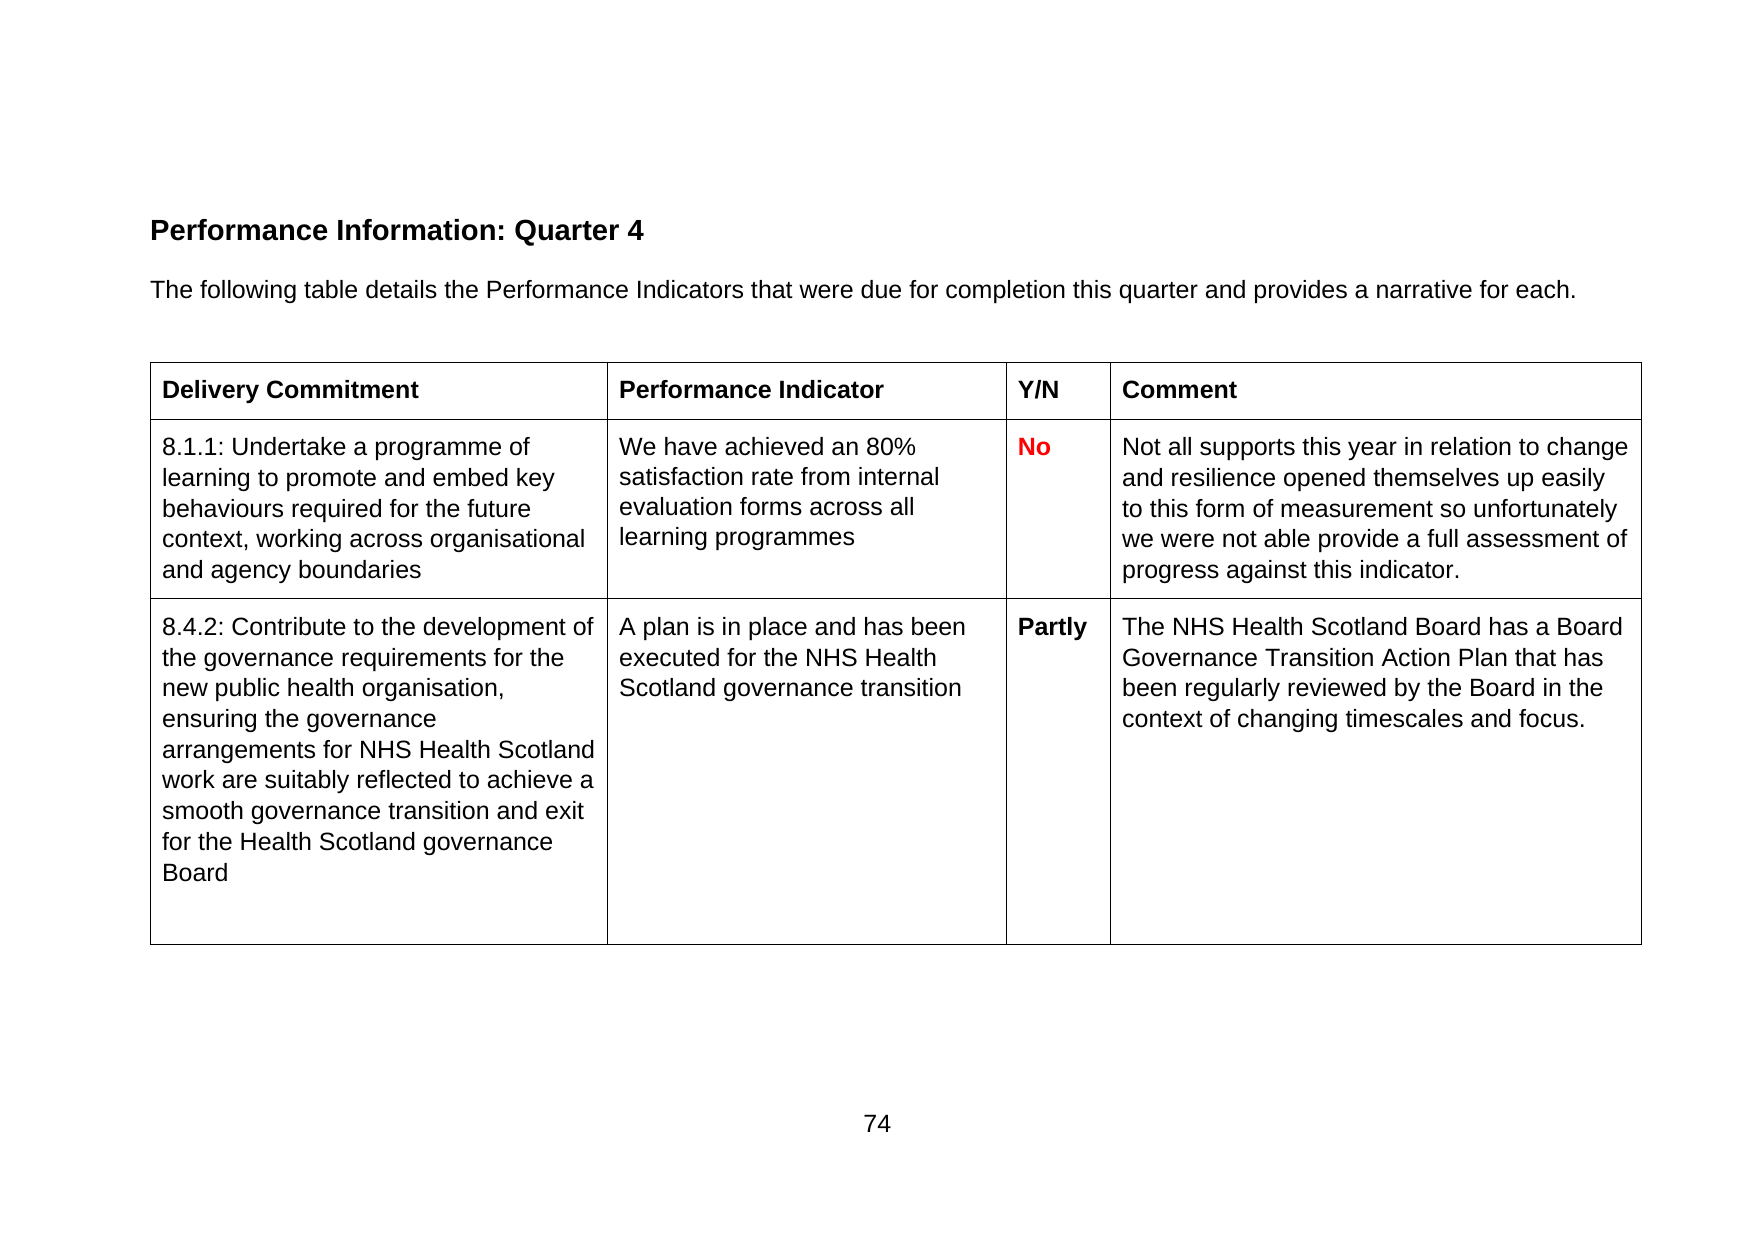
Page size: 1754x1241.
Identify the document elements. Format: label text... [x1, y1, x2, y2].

table_header Delivery Commitment [151, 363, 607, 418]
table_header Y/N [1007, 363, 1110, 418]
table_header Comment [1111, 363, 1641, 418]
text The following table details the Performance Indicators that were due for completion this quarter and provides a narrative for each. [150, 275, 1604, 304]
table_cell 8.1.1: Undertake a programme of learning to promote and embed key behaviours required for the future context, working across organisational and agency boundaries [151, 420, 607, 598]
table_header Performance Indicator [608, 363, 1006, 418]
table_cell 8.4.2: Contribute to the development of the governance requirements for the new public health organisation, ensuring the governance arrangements for NHS Health Scotland work are suitably reflected to achieve a smooth governance transition and exit for the Health Scotland governance Board [151, 599, 607, 944]
table_cell Not all supports this year in relation to change and resilience opened themselves up easily to this form of measurement so unfortunately we were not able provide a full assessment of progress against this indicator. [1111, 420, 1641, 598]
table_cell No [1007, 420, 1110, 598]
table_cell The NHS Health Scotland Board has a Board Governance Transition Action Plan that has been regularly reviewed by the Board in the context of changing timescales and focus. [1111, 599, 1641, 944]
text Performance Information: Quarter 4 [150, 212, 1604, 246]
table_cell A plan is in place and has been executed for the NHS Health Scotland governance transition [608, 599, 1006, 944]
table_cell We have achieved an 80% satisfaction rate from internal evaluation forms across all learning programmes [608, 420, 1006, 598]
table_cell Partly [1007, 599, 1110, 944]
